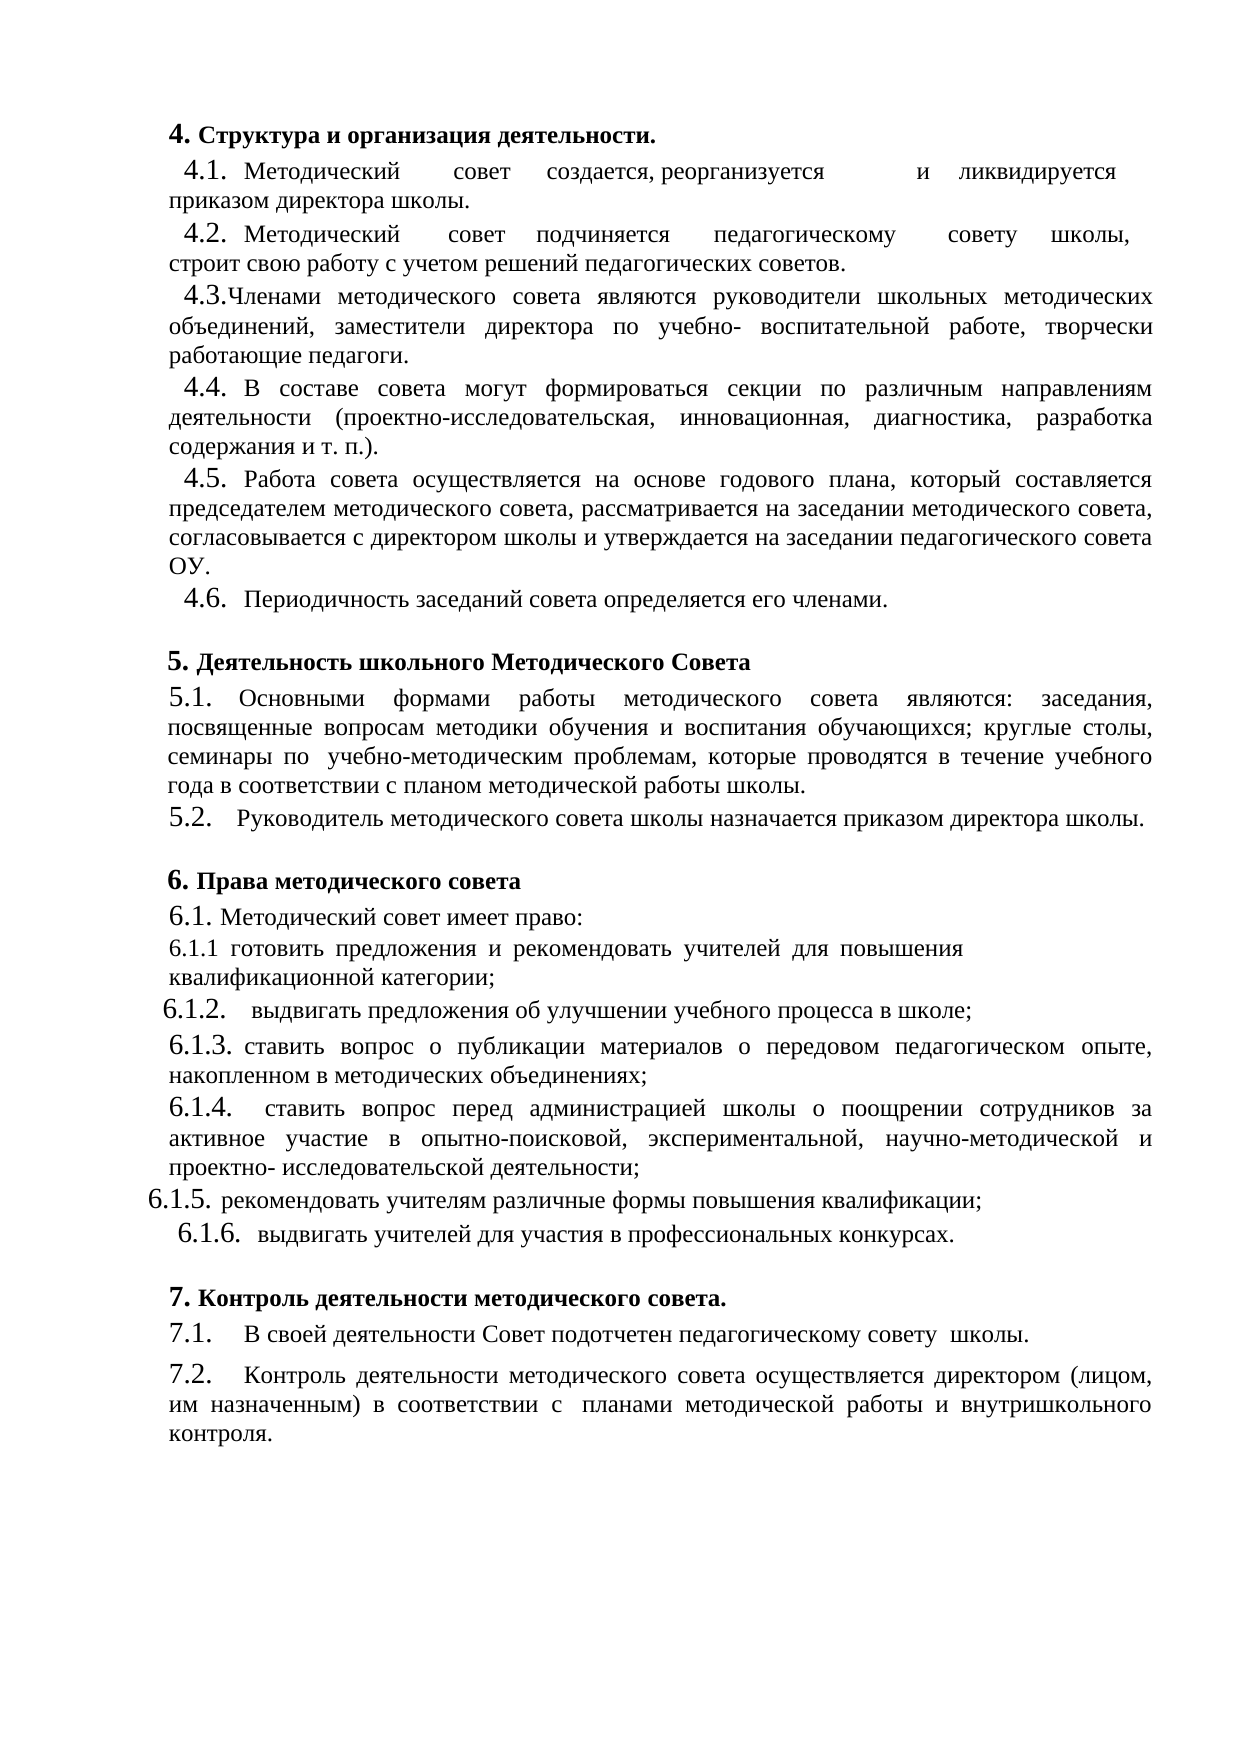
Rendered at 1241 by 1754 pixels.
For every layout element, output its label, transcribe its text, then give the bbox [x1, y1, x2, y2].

list ставить вопрос перед администрацией школы о поощрении сотрудников за активное участие в опытно-поисковой, экспериментальной, научно-методической и проектно- исследовательской деятельности; [169, 1089, 1152, 1180]
list Методический совет подчиняется педагогическому совету школы, строит свою работу с учетом решений педагогических советов. [169, 215, 1152, 277]
subtitle Права методического совета [167, 862, 1173, 896]
list В составе совета могут формироваться секции по различным направлениям деятельности (проектно-исследовательская, инновационная, диагностика, разработка содержания и т. п.). [169, 369, 1152, 460]
list Методический совет создается, реорганизуется и ликвидируется приказом директора школы. [169, 152, 1152, 214]
list Контроль деятельности методического совета осуществляется директором (лицом, им назначенным) в соответствии с планами методической работы и внутришкольного контроля. [169, 1356, 1152, 1447]
subtitle Деятельность школьного Методического Совета [167, 643, 1173, 677]
list ставить вопрос о публикации материалов о передовом педагогическом опыте, накопленном в методических объединениях; [169, 1027, 1152, 1089]
list Методический совет имеет право: [169, 898, 1173, 932]
list рекомендовать учителям различные формы повышения квалификации; [148, 1181, 1138, 1214]
list Работа совета осуществляется на основе годового плана, который составляется председателем методического совета, рассматривается на заседании методического совета, согласовывается с директором школы и утверждается на заседании педагогического совета ОУ. [169, 460, 1152, 580]
list Членами методического совета являются руководители школьных методических объединений, заместители директора по учебно- воспитательной работе, творчески работающие педагоги. [169, 277, 1153, 368]
list Периодичность заседаний совета определяется его членами. [183, 580, 1173, 613]
subtitle Контроль деятельности методического совета. [169, 1279, 1173, 1312]
list Основными формами работы методического совета являются: заседания, посвященные вопросам методики обучения и воспитания обучающихся; круглые столы, семинары по учебно-методическим проблемам, которые проводятся в течение учебного года в соответствии с планом методической работы школы. [167, 679, 1153, 799]
subtitle Структура и организация деятельности. [169, 116, 1173, 149]
text 6.1.1 готовить предложения и рекомендовать учителей для повышения квалификационной категории; [169, 933, 1173, 991]
list Руководитель методического совета школы назначается приказом директора школы. [167, 799, 1152, 833]
list В своей деятельности Совет подотчетен педагогическому совету школы. [169, 1315, 1153, 1348]
list выдвигать предложения об улучшении учебного процесса в школе; [162, 991, 1173, 1024]
list выдвигать учителей для участия в профессиональных конкурсах. [177, 1216, 1138, 1249]
